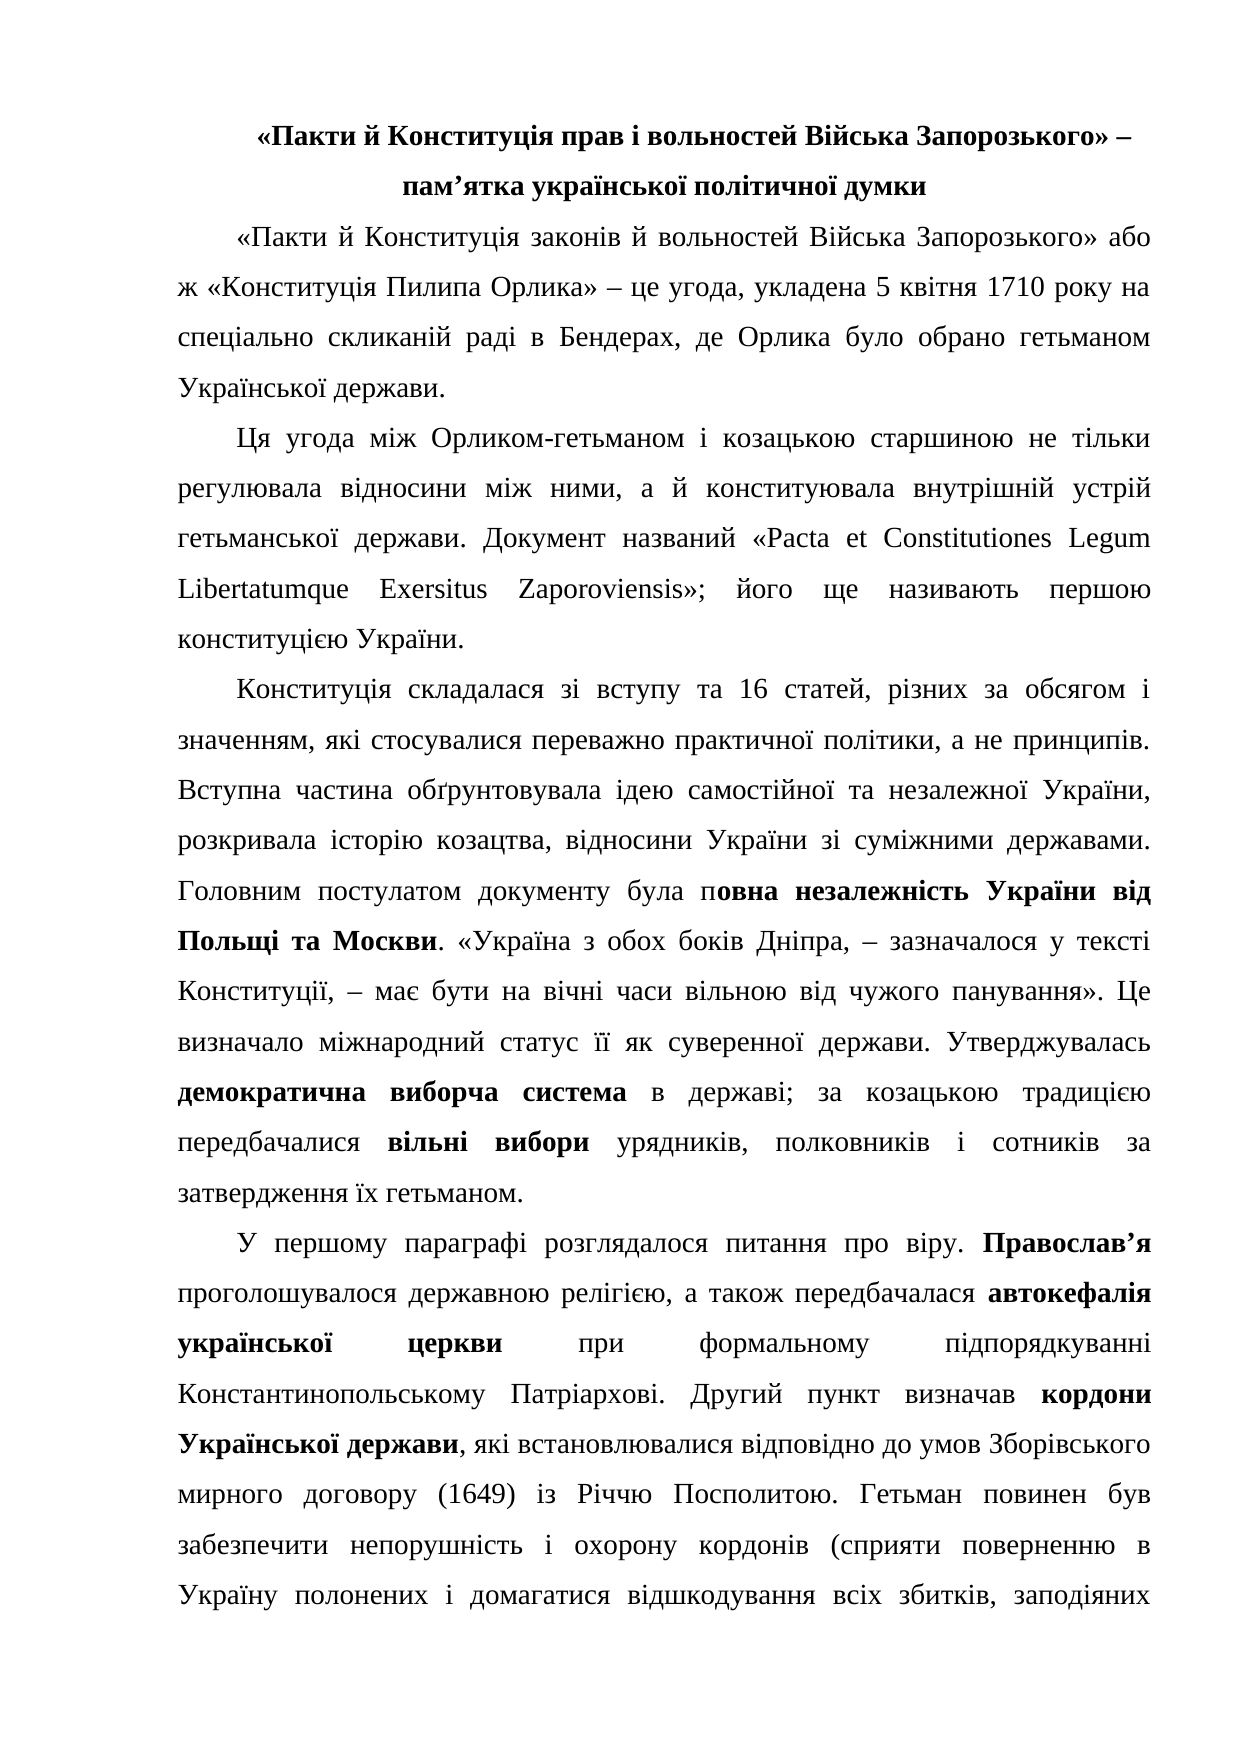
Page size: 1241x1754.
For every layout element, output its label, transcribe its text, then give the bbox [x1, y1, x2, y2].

text «Пакти й Конституція прав і вольностей Війська Запорозького» ‒ пам’ятка української політичної думки [177, 118, 1152, 202]
text Ця угода між Орликом-гетьманом і козацькою старшиною не тільки регулювала відносини між ними, а й конституювала внутрішній устрій гетьманської держави. Документ названий «Pacta et Constitutiones Legum Libertatumque Exersitus Zaporoviensis»; його ще називають першою конституцією України. [177, 420, 1152, 655]
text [177, 1225, 1152, 1611]
text Конституція складалася зі вступу та 16 статей, різних за обсягом і значенням, які стосувалися переважно практичної політики, а не принципів. Вступна частина обґрунтовувала ідею самостійної та незалежної України, розкривала історію козацтва, відносини України зі суміжними державами. Головним постулатом документу була повна незалежність України від Польщі та Москви. «Україна з обох боків Дніпра, – зазначалося у тексті Конституції, – має бути на вічні часи вільною від чужого панування». Це визначало міжнародний статус її як суверенної держави. Утверджувалась демократична виборча система в державі; за козацькою традицією передбачалися вільні вибори урядників, полковників і сотників за затвердження їх гетьманом. [177, 672, 1152, 1208]
text «Пакти й Конституція законів й вольностей Війська Запорозького» або ж «Конституція Пилипа Орлика» ‒ це угода, укладена 5 квітня 1710 року на спеціально скликаній раді в Бендерах, де Орлика було обрано гетьманом Української держави. [177, 219, 1152, 403]
